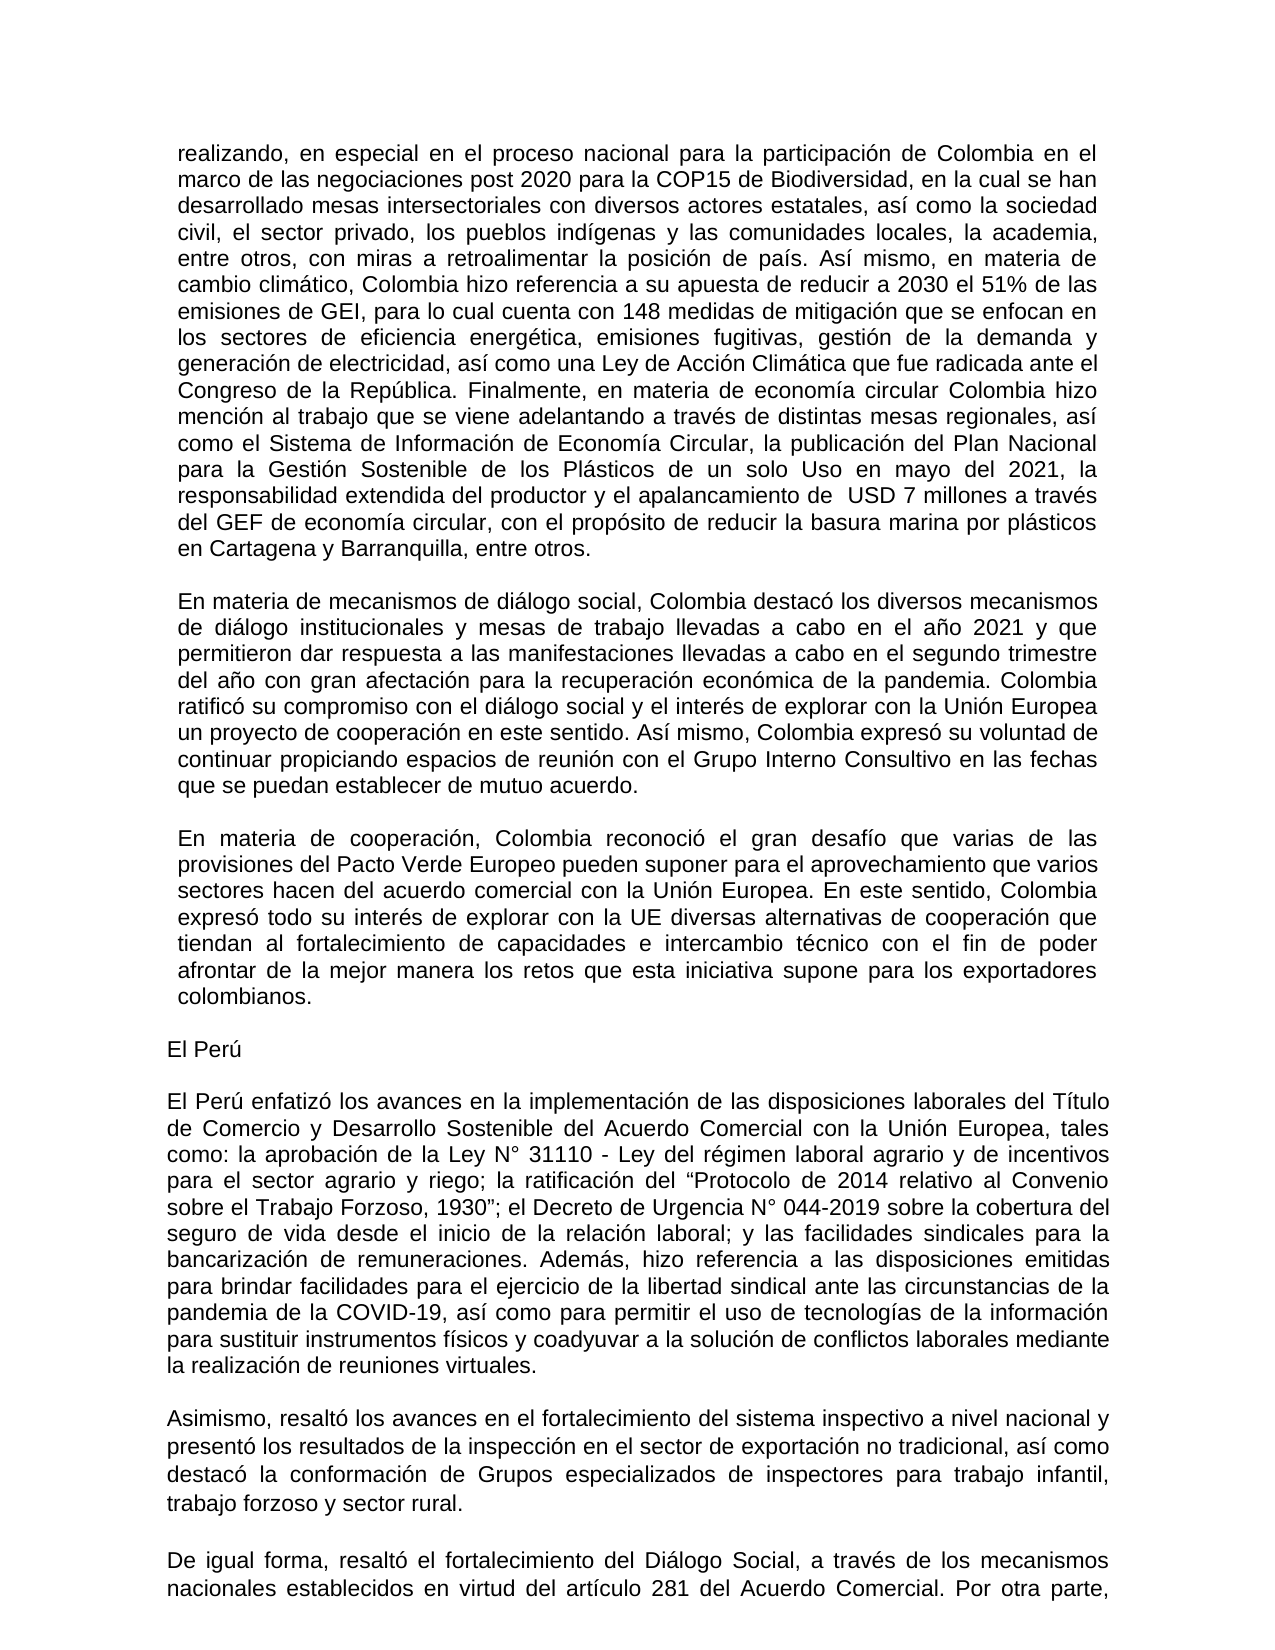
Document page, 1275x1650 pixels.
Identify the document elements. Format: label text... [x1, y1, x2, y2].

text En materia de mecanismos de diálogo social, Colombia destacó los diversos mecanismos de diálogo institucionales y mesas de trabajo llevadas a cabo en el año 2021 y que permitieron dar respuesta a las manifestaciones llevadas a cabo en el segundo trimestre del año con gran afectación para la recuperación económica de la pandemia. Colombia ratificó su compromiso con el diálogo social y el interés de explorar con la Unión Europea un proyecto de cooperación en este sentido. Así mismo, Colombia expresó su voluntad de continuar propiciando espacios de reunión con el Grupo Interno Consultivo en las fechas que se puedan establecer de mutuo acuerdo. [177, 588, 1098, 798]
text En materia de cooperación, Colombia reconoció el gran desafío que varias de las provisiones del Pacto Verde Europeo pueden suponer para el aprovechamiento que varios sectores hacen del acuerdo comercial con la Unión Europea. En este sentido, Colombia expresó todo su interés de explorar con la UE diversas alternativas de cooperación que tiendan al fortalecimiento de capacidades e intercambio técnico con el fin de poder afrontar de la mejor manera los retos que esta iniciativa supone para los exportadores colombianos. [177, 825, 1098, 1009]
text El Perú enfatizó los avances en la implementación de las disposiciones laborales del Título de Comercio y Desarrollo Sostenible del Acuerdo Comercial con la Unión Europea, tales como: la aprobación de la Ley N° 31110 - Ley del régimen laboral agrario y de incentivos para el sector agrario y riego; la ratificación del “Protocolo de 2014 relativo al Convenio sobre el Trabajo Forzoso, 1930”; el Decreto de Urgencia N° 044-2019 sobre la cobertura del seguro de vida desde el inicio de la relación laboral; y las facilidades sindicales para la bancarización de remuneraciones. Además, hizo referencia a las disposiciones emitidas para brindar facilidades para el ejercicio de la libertad sindical ante las circunstancias de la pandemia de la COVID-19, así como para permitir el uso de tecnologías de la información para sustituir instrumentos físicos y coadyuvar a la solución de conflictos laborales mediante la realización de reuniones virtuales. [167, 1088, 1110, 1378]
text El Perú [167, 1036, 1110, 1062]
text Asimismo, resaltó los avances en el fortalecimiento del sistema inspectivo a nivel nacional y presentó los resultados de la inspección en el sector de exportación no tradicional, así como destacó la conformación de Grupos especializados de inspectores para trabajo infantil, trabajo forzoso y sector rural. [167, 1404, 1110, 1516]
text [167, 1547, 1110, 1602]
